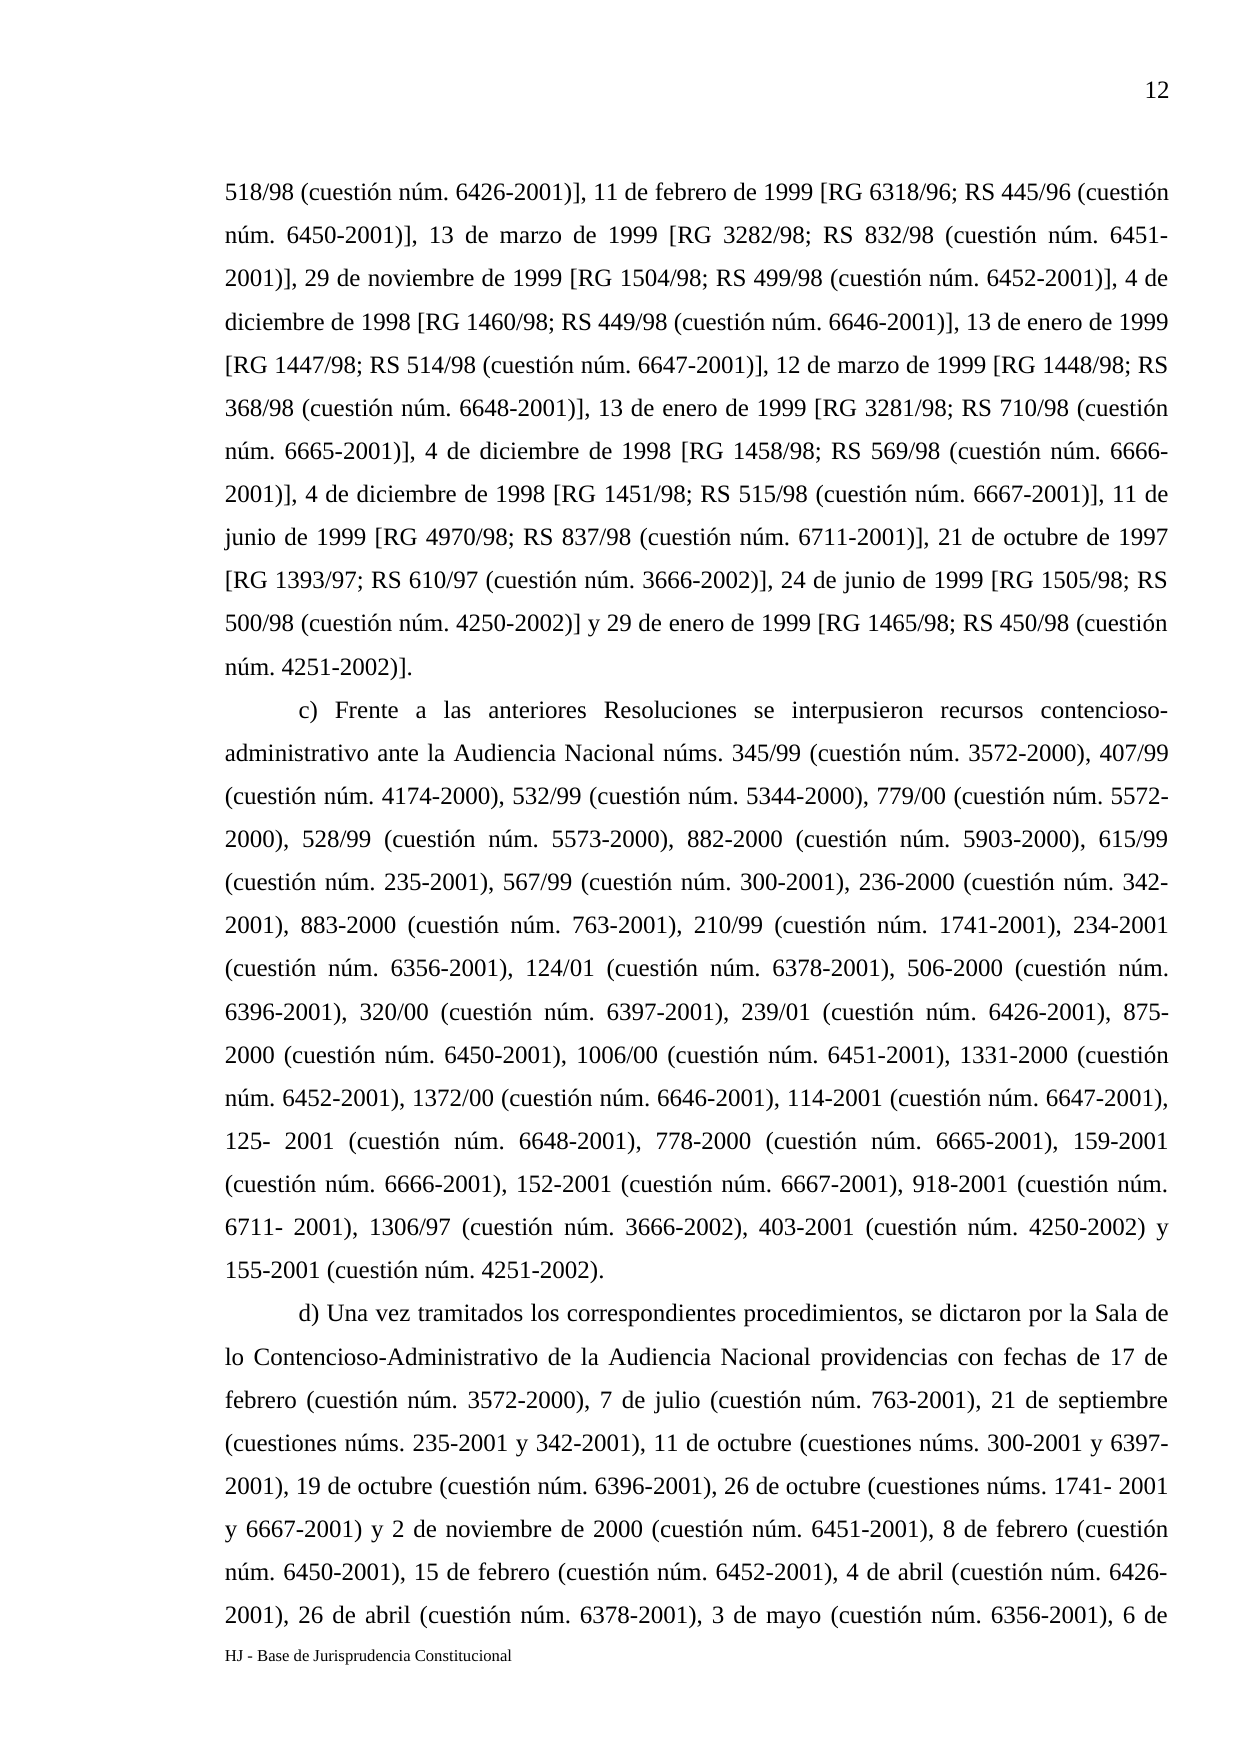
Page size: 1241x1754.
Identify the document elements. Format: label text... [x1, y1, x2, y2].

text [224, 1298, 1169, 1629]
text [224, 177, 1169, 680]
text c) Frente a las anteriores Resoluciones se interpusieron recursos contencioso- administrativo ante la Audiencia Nacional núms. 345/99 (cuestión núm. 3572-2000), 407/99 (cuestión núm. 4174-2000), 532/99 (cuestión núm. 5344-2000), 779/00 (cuestión núm. 5572- 2000), 528/99 (cuestión núm. 5573-2000), 882-2000 (cuestión núm. 5903-2000), 615/99 (cuestión núm. 235-2001), 567/99 (cuestión núm. 300-2001), 236-2000 (cuestión núm. 342- 2001), 883-2000 (cuestión núm. 763-2001), 210/99 (cuestión núm. 1741-2001), 234-2001 (cuestión núm. 6356-2001), 124/01 (cuestión núm. 6378-2001), 506-2000 (cuestión núm. 6396-2001), 320/00 (cuestión núm. 6397-2001), 239/01 (cuestión núm. 6426-2001), 875- 2000 (cuestión núm. 6450-2001), 1006/00 (cuestión núm. 6451-2001), 1331-2000 (cuestión núm. 6452-2001), 1372/00 (cuestión núm. 6646-2001), 114-2001 (cuestión núm. 6647-2001), 125- 2001 (cuestión núm. 6648-2001), 778-2000 (cuestión núm. 6665-2001), 159-2001 (cuestión núm. 6666-2001), 152-2001 (cuestión núm. 6667-2001), 918-2001 (cuestión núm. 6711- 2001), 1306/97 (cuestión núm. 3666-2002), 403-2001 (cuestión núm. 4250-2002) y 155-2001 (cuestión núm. 4251-2002). [224, 695, 1169, 1284]
